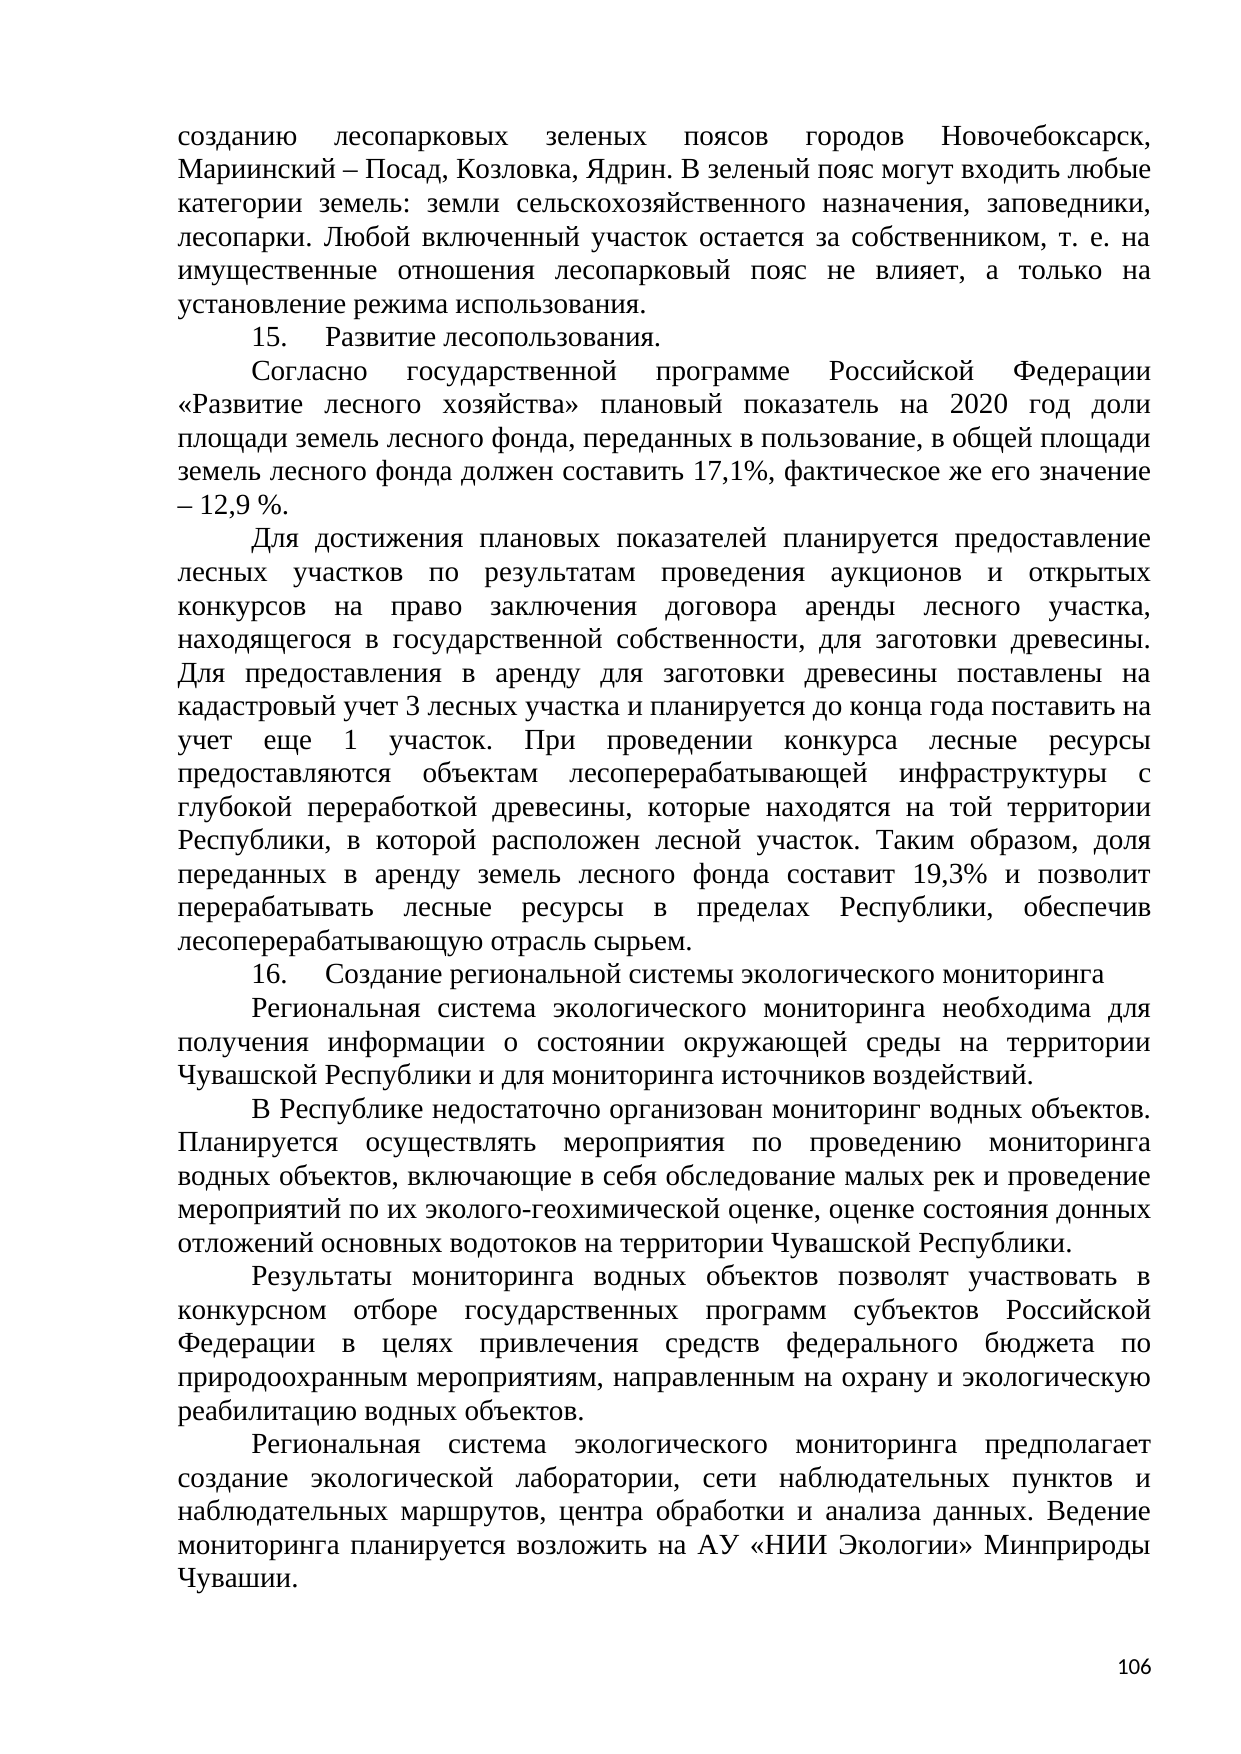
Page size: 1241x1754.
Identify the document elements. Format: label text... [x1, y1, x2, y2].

text Региональная система экологического мониторинга необходима для получения информации о состоянии окружающей среды на территории Чувашской Республики и для мониторинга источников воздействий. [177, 990, 1152, 1091]
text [177, 118, 1152, 319]
text Для достижения плановых показателей планируется предоставление лесных участков по результатам проведения аукционов и открытых конкурсов на право заключения договора аренды лесного участка, находящегося в государственной собственности, для заготовки древесины. Для предоставления в аренду для заготовки древесины поставлены на кадастровый учет 3 лесных участка и планируется до конца года поставить на учет еще 1 участок. При проведении конкурса лесные ресурсы предоставляются объектам лесоперерабатывающей инфраструктуры с глубокой переработкой древесины, которые находятся на той территории Республики, в которой расположен лесной участок. Таким образом, доля переданных в аренду земель лесного фонда составит 19,3% и позволит перерабатывать лесные ресурсы в пределах Республики, обеспечив лесоперерабатывающую отрасль сырьем. [177, 521, 1152, 957]
list Создание региональной системы экологического мониторинга [177, 957, 1152, 990]
list Развитие лесопользования. [177, 319, 1152, 353]
text В Республике недостаточно организован мониторинг водных объектов. Планируется осуществлять мероприятия по проведению мониторинга водных объектов, включающие в себя обследование малых рек и проведение мероприятий по их эколого-геохимической оценке, оценке состояния донных отложений основных водотоков на территории Чувашской Республики. [177, 1091, 1152, 1258]
text Согласно государственной программе Российской Федерации «Развитие лесного хозяйства» плановый показатель на 2020 год доли площади земель лесного фонда, переданных в пользование, в общей площади земель лесного фонда должен составить 17,1%, фактическое же его значение – 12,9 %. [177, 353, 1152, 521]
text Региональная система экологического мониторинга предполагает создание экологической лаборатории, сети наблюдательных пунктов и наблюдательных маршрутов, центра обработки и анализа данных. Ведение мониторинга планируется возложить на АУ «НИИ Экологии» Минприроды Чувашии. [177, 1426, 1152, 1594]
text Результаты мониторинга водных объектов позволят участвовать в конкурсном отборе государственных программ субъектов Российской Федерации в целях привлечения средств федерального бюджета по природоохранным мероприятиям, направленным на охрану и экологическую реабилитацию водных объектов. [177, 1258, 1152, 1426]
